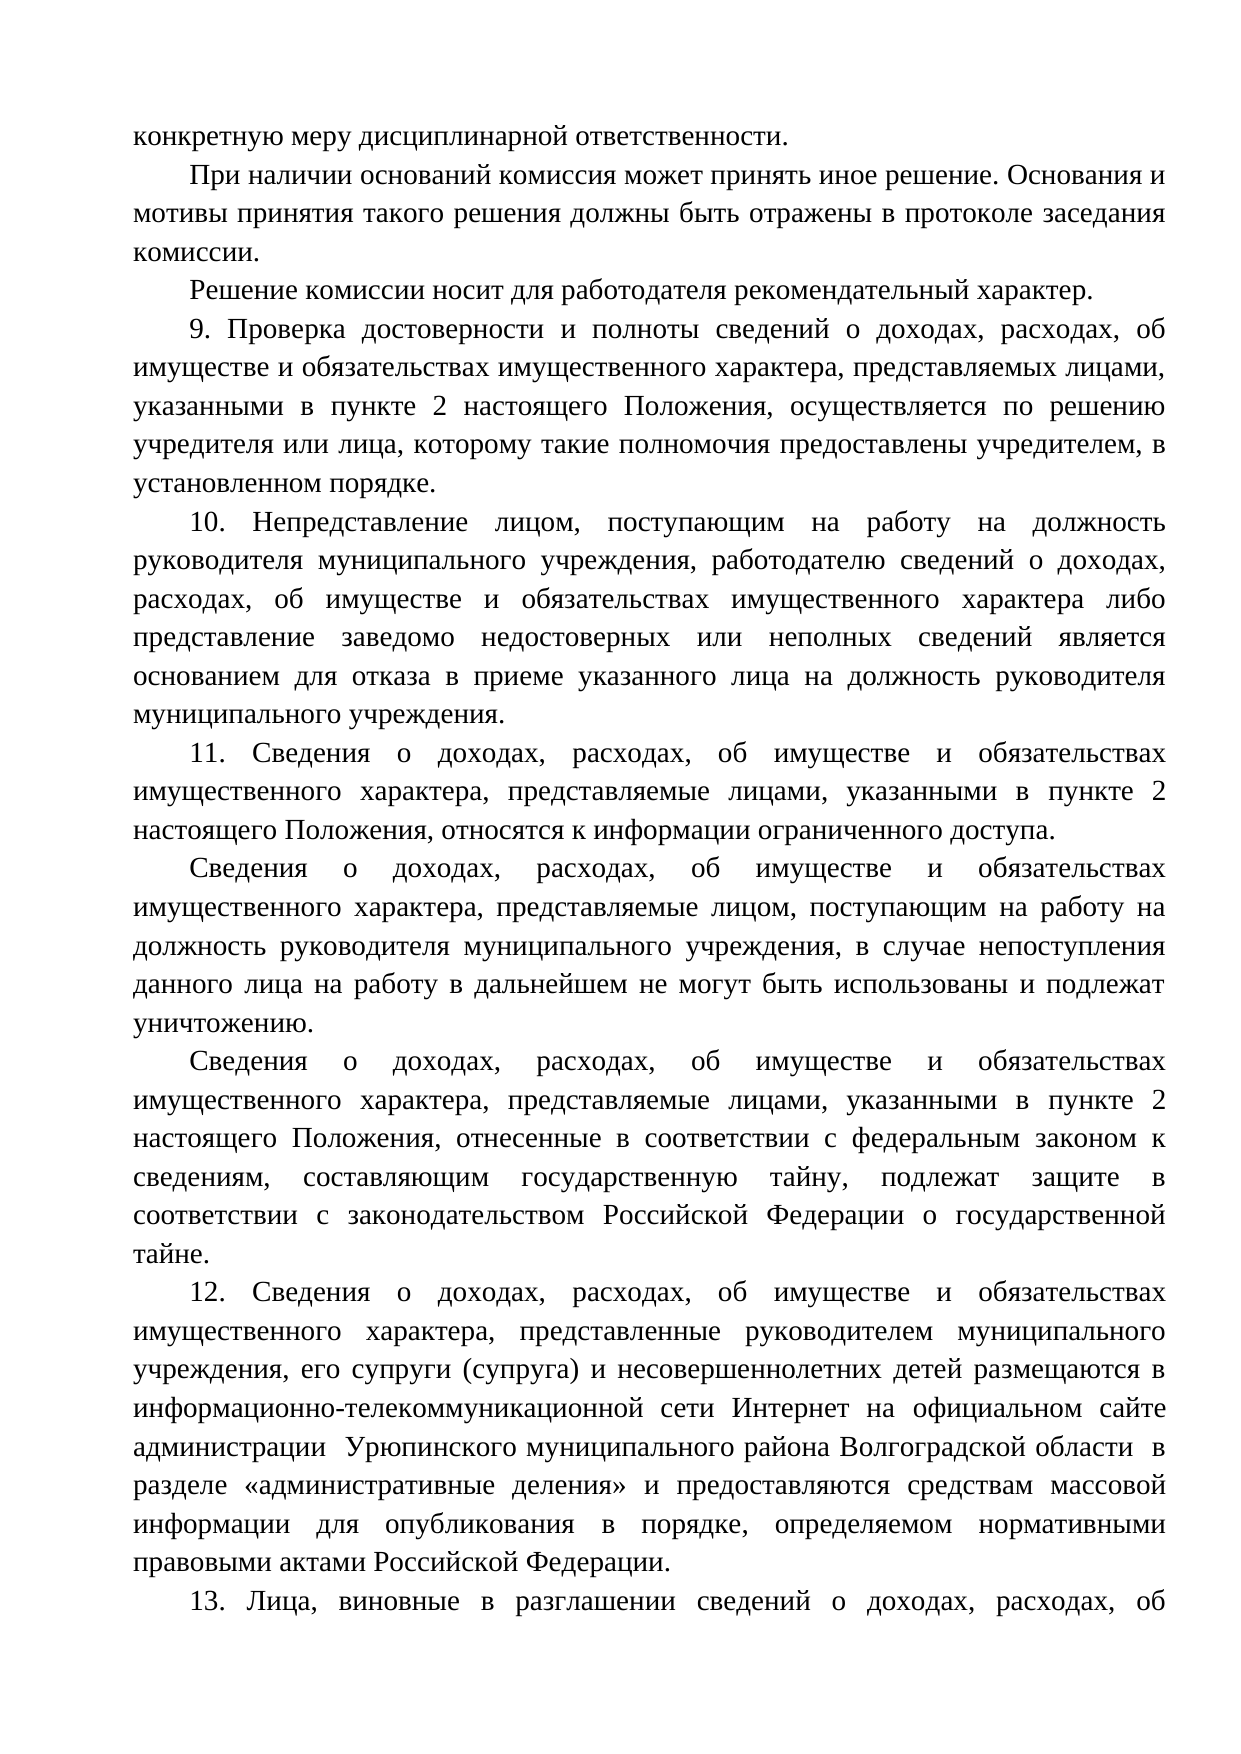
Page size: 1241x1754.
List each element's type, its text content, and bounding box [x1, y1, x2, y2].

text 12. Сведения о доходах, расходах, об имуществе и обязательствах имущественного характера, представленные руководителем муниципального учреждения, его супруги (супруга) и несовершеннолетних детей размещаются в информационно-телекоммуникационной сети Интернет на официальном сайте администрации Урюпинского муниципального района Волгоградской области в разделе «административные деления» и предоставляются средствам массовой информации для опубликования в порядке, определяемом нормативными правовыми актами Российской Федерации. [133, 1274, 1167, 1578]
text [133, 118, 1167, 152]
text Сведения о доходах, расходах, об имуществе и обязательствах имущественного характера, представляемые лицом, поступающим на работу на должность руководителя муниципального учреждения, в случае непоступления данного лица на работу в дальнейшем не могут быть использованы и подлежат уничтожению. [133, 851, 1167, 1038]
text 10. Непредставление лицом, поступающим на работу на должность руководителя муниципального учреждения, работодателю сведений о доходах, расходах, об имуществе и обязательствах имущественного характера либо представление заведомо недостоверных или неполных сведений является основанием для отказа в приеме указанного лица на должность руководителя муниципального учреждения. [133, 504, 1167, 730]
text 9. Проверка достоверности и полноты сведений о доходах, расходах, об имуществе и обязательствах имущественного характера, представляемых лицами, указанными в пункте 2 настоящего Положения, осуществляется по решению учредителя или лица, которому такие полномочия предоставлены учредителем, в установленном порядке. [133, 311, 1167, 499]
text При наличии оснований комиссия может принять иное решение. Основания и мотивы принятия такого решения должны быть отражены в протоколе заседания комиссии. [133, 157, 1167, 267]
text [133, 1583, 1167, 1616]
text 11. Сведения о доходах, расходах, об имуществе и обязательствах имущественного характера, представляемые лицами, указанными в пункте 2 настоящего Положения, относятся к информации ограниченного доступа. [133, 735, 1167, 846]
text Сведения о доходах, расходах, об имуществе и обязательствах имущественного характера, представляемые лицами, указанными в пункте 2 настоящего Положения, отнесенные в соответствии с федеральным законом к сведениям, составляющим государственную тайну, подлежат защите в соответствии с законодательством Российской Федерации о государственной тайне. [133, 1043, 1167, 1269]
text Решение комиссии носит для работодателя рекомендательный характер. [133, 272, 1167, 306]
